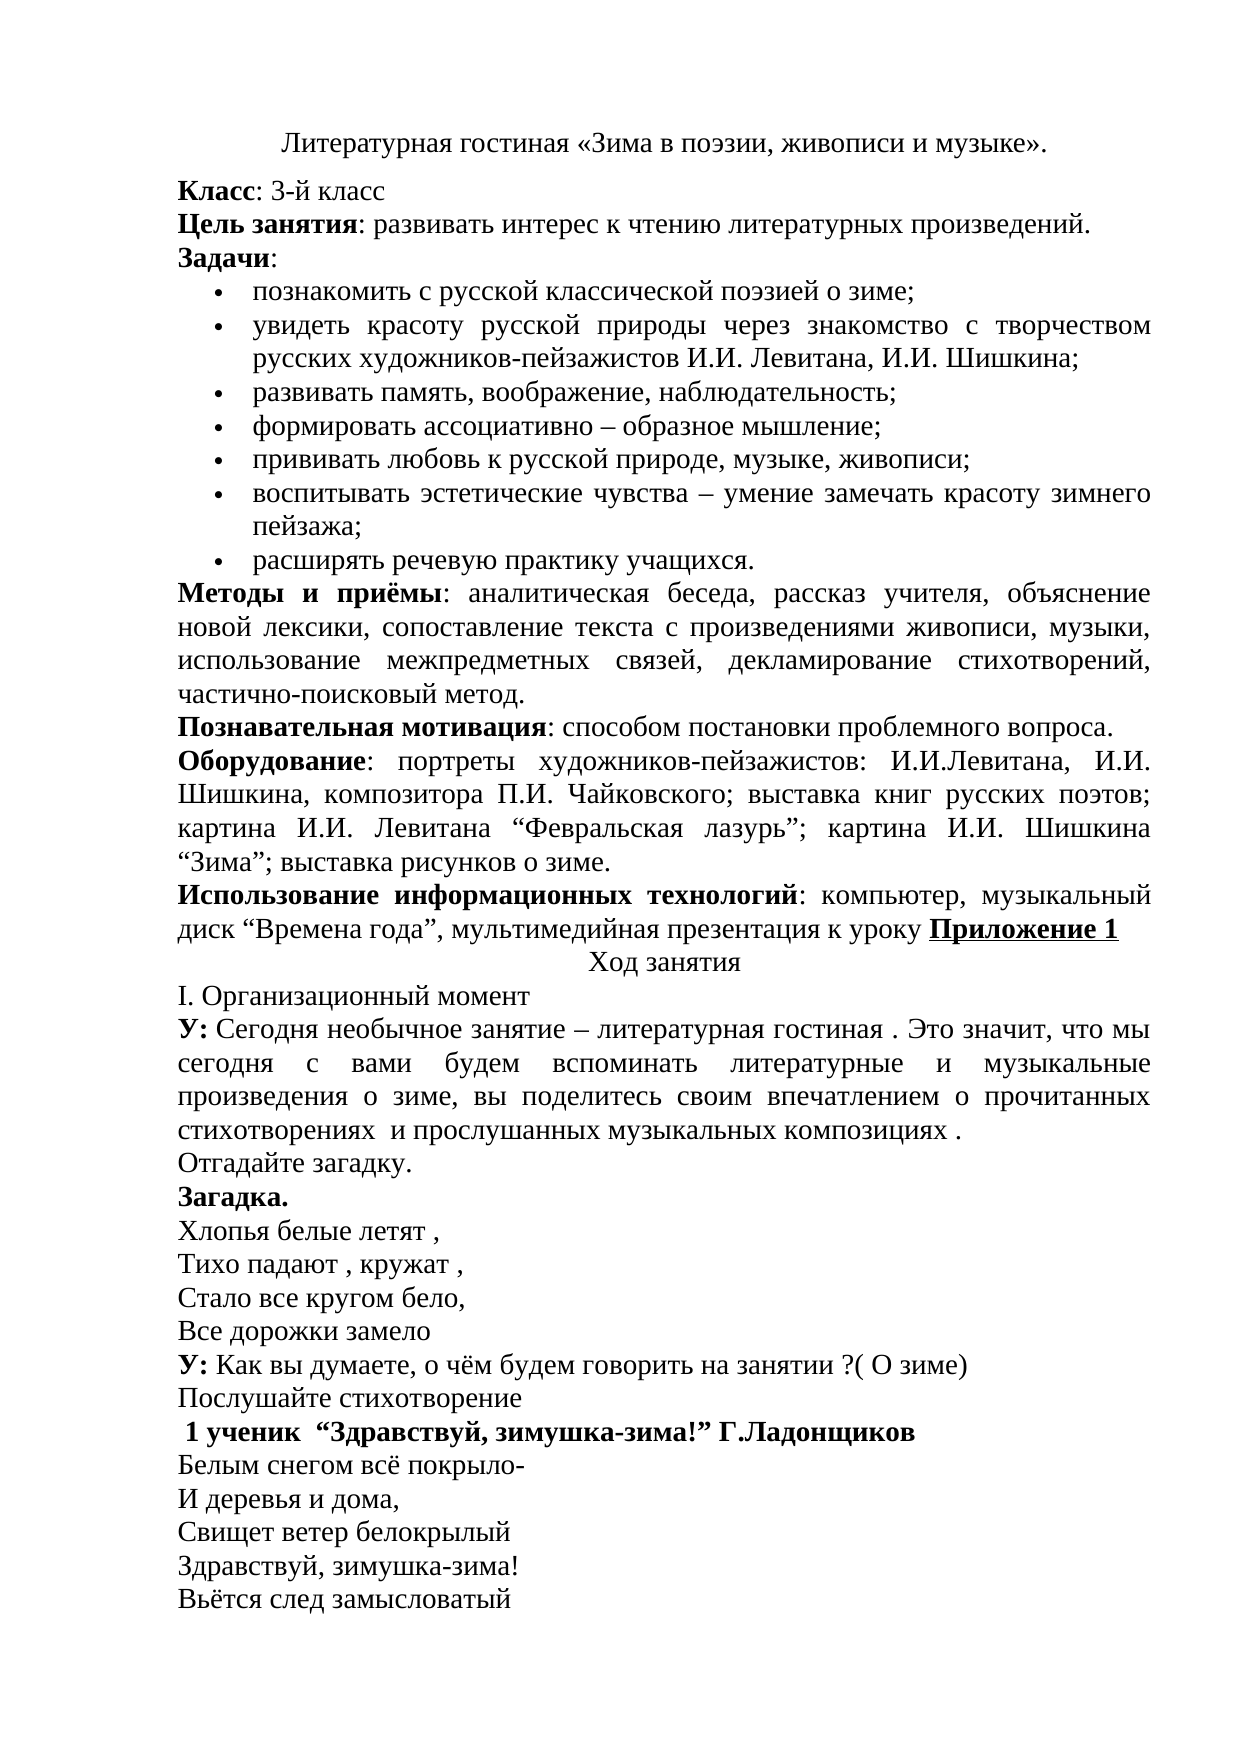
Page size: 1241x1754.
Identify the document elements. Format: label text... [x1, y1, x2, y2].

text Загадка. [177, 1179, 1152, 1213]
text Задачи: [177, 240, 1152, 273]
list увидеть красоту русской природы через знакомство с творчеством русских художников-пейзажистов И.И. Левитана, И.И. Шишкина; [215, 307, 1152, 374]
text Послушайте стихотворение [177, 1380, 1152, 1414]
list формировать ассоциативно – образное мышление; [215, 408, 1152, 441]
text Использование информационных технологий: компьютер, музыкальный диск “Времена года”, мультимедийная презентация к уроку Приложение 1 [177, 877, 1152, 944]
list познакомить с русской классической поэзией о зиме; [215, 273, 1152, 307]
text У: Как вы думаете, о чём будем говорить на занятии ?( О зиме) [177, 1347, 1152, 1380]
text Все дорожки замело [177, 1313, 1152, 1347]
text Познавательная мотивация: способом постановки проблемного вопроса. [177, 709, 1152, 743]
list развивать память, воображение, наблюдательность; [215, 374, 1152, 408]
list воспитывать эстетические чувства – умение замечать красоту зимнего пейзажа; [215, 475, 1152, 542]
text Литературная гостиная «Зима в поэзии, живописи и музыке». [177, 118, 1152, 159]
text Ход занятия [177, 944, 1152, 978]
text Методы и приёмы: аналитическая беседа, рассказ учителя, объяснение новой лексики, сопоставление текста с произведениями живописи, музыки, использование межпредметных связей, декламирование стихотворений, частично-поисковый метод. [177, 575, 1152, 709]
text Отгадайте загадку. [177, 1146, 1152, 1179]
text I. Организационный момент [177, 978, 1152, 1011]
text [177, 1447, 1152, 1615]
text Оборудование: портреты художников-пейзажистов: И.И.Левитана, И.И. Шишкина, композитора П.И. Чайковского; выставка книг русских поэтов; картина И.И. Левитана “Февральская лазурь”; картина И.И. Шишкина “Зима”; выставка рисунков о зиме. [177, 743, 1152, 877]
text Хлопья белые летят , [177, 1213, 1152, 1246]
text Стало все кругом бело, [177, 1280, 1152, 1313]
text Класс: 3-й класс [177, 173, 1152, 206]
text Тихо падают , кружат , [177, 1246, 1152, 1280]
list расширять речевую практику учащихся. [215, 542, 1152, 575]
text Цель занятия: развивать интерес к чтению литературных произведений. [177, 206, 1152, 240]
text 1 ученик “Здравствуй, зимушка-зима!” Г.Ладонщиков [177, 1414, 1152, 1447]
list прививать любовь к русской природе, музыке, живописи; [215, 441, 1152, 475]
text У: Сегодня необычное занятие – литературная гостиная . Это значит, что мы сегодня с вами будем вспоминать литературные и музыкальные произведения о зиме, вы поделитесь своим впечатлением о прочитанных стихотворениях и прослушанных музыкальных композициях . [177, 1011, 1152, 1146]
